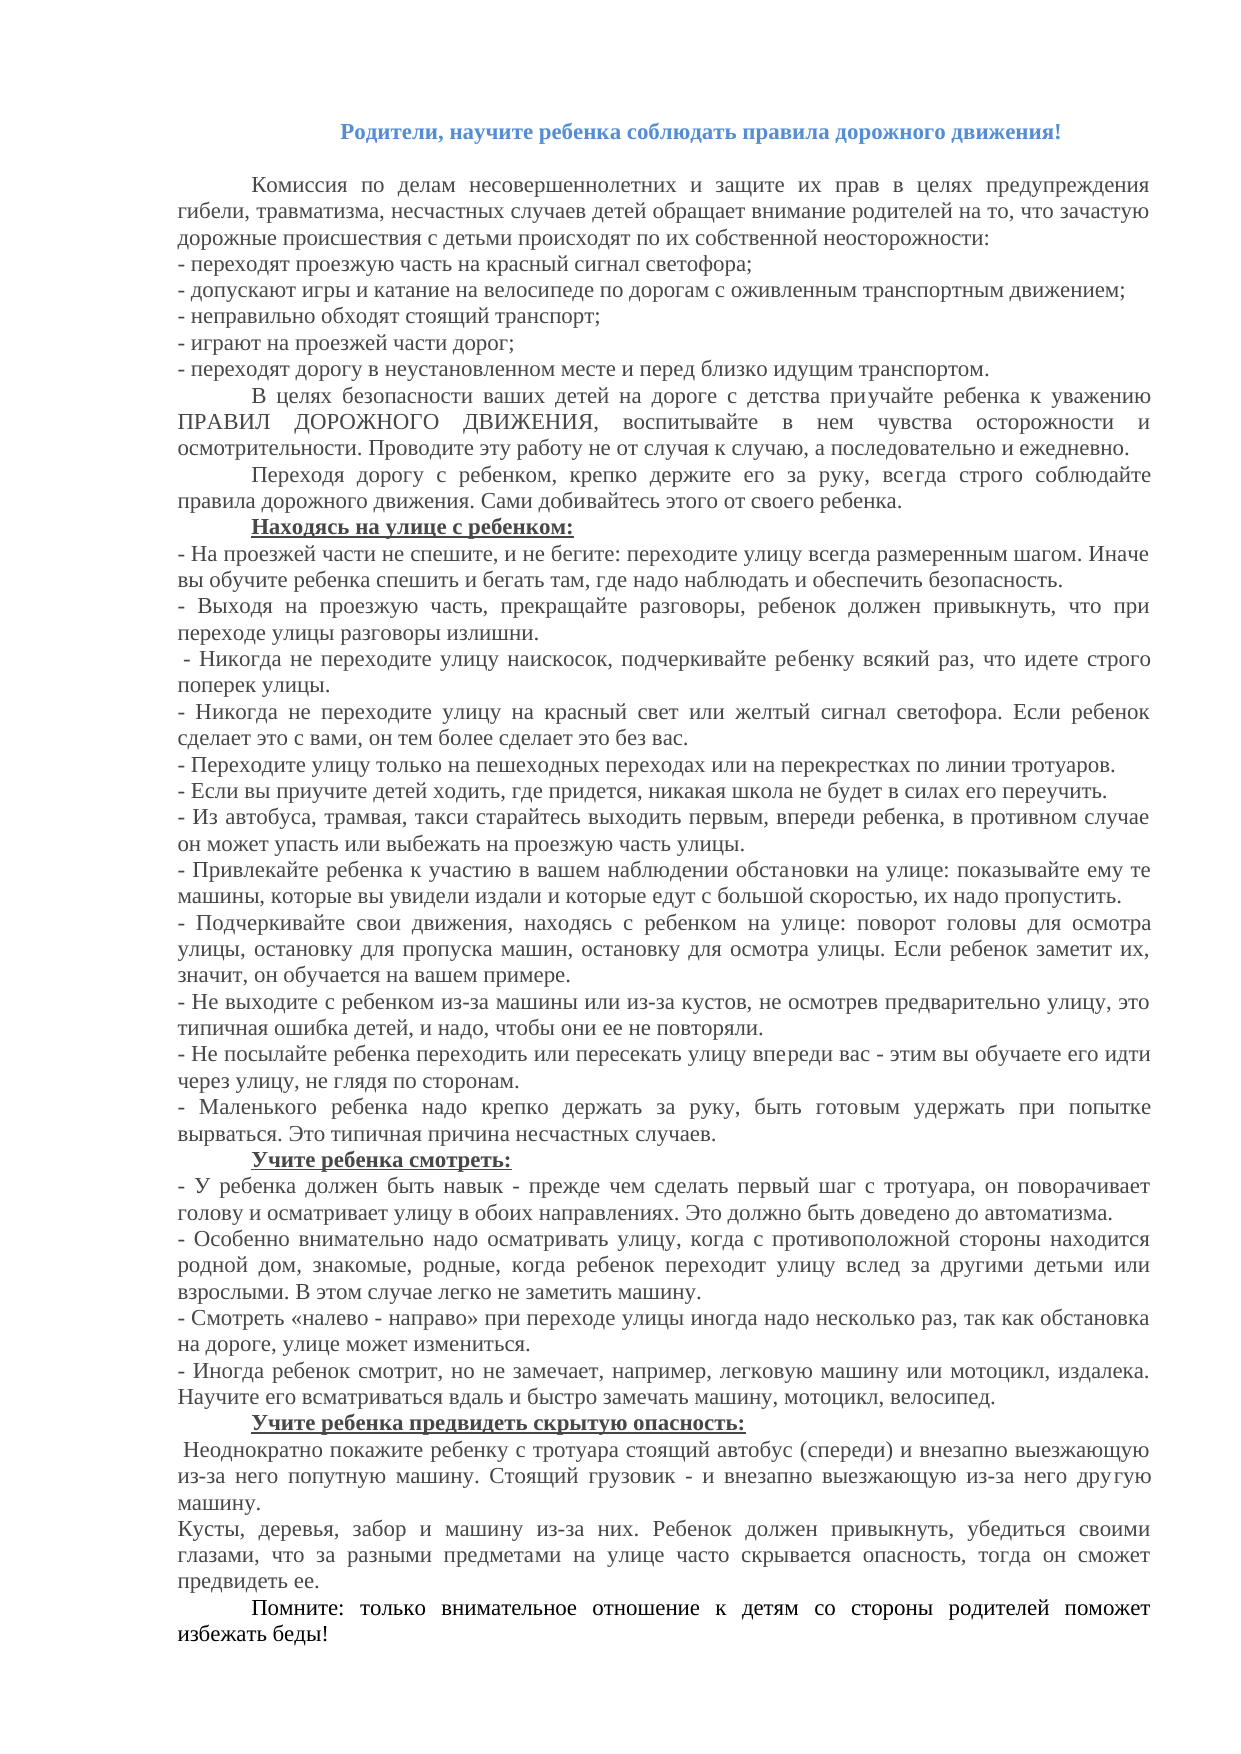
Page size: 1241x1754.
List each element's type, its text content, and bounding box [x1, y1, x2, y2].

text Находясь на улице с ребенком: [177, 513, 1152, 540]
text В целях безопасности ваших детей на дороге с детства приучайте ребенка к уважению ПРАВИЛ ДОРОЖНОГО ДВИЖЕНИЯ, воспитывайте в нем чувства осторожности и осмотрительности. Проводите эту работу не от случая к случаю, а последовательно и ежедневно. [177, 382, 1152, 461]
text Кусты, деревья, забор и машину из-за них. Ребенок должен привыкнуть, убедиться своими глазами, что за разными предметами на улице часто скрывается опасность, тогда он сможет предвидеть ее. [177, 1515, 1152, 1594]
text - Подчеркивайте свои движения, находясь с ребенком на улице: поворот головы для осмотра улицы, остановку для пропуска машин, остановку для осмотра улицы. Если ребенок заметит их, значит, он обучается на вашем примере. [177, 909, 1152, 988]
text - Никогда не переходите улицу на красный свет или желтый сигнал светофора. Если ребенок сделает это с вами, он тем более сделает это без вас. [177, 698, 1152, 751]
text - У ребенка должен быть навык - прежде чем сделать первый шаг с тротуара, он поворачивает голову и осматривает улицу в обоих направлениях. Это должно быть доведено до автоматизма. [177, 1172, 1152, 1225]
text - Привлекайте ребенка к участию в вашем наблюдении обстановки на улице: показывайте ему те машины, которые вы увидели издали и которые едут с большой скоростью, их надо пропустить. [177, 856, 1152, 909]
text Помните: только внимательное отношение к детям со стороны родителей поможет избежать беды! [177, 1594, 1152, 1647]
text - допускают игры и катание на велосипеде по дорогам с оживленным транспортным движением; [177, 276, 1152, 303]
text Комиссия по делам несовершеннолетних и защите их прав в целях предупреждения гибели, травматизма, несчастных случаев детей обращает внимание родителей на то, что зачастую дорожные происшествия с детьми происходят по их собственной неосторожности: [177, 171, 1152, 250]
text - Переходите улицу только на пешеходных переходах или на перекрестках по линии тротуаров. [177, 751, 1152, 777]
text - Особенно внимательно надо осматривать улицу, когда с противоположной стороны находится родной дом, знакомые, родные, когда ребенок переходит улицу вслед за другими детьми или взрослыми. В этом случае легко не заметить машину. [177, 1225, 1152, 1304]
text - Не выходите с ребенком из-за машины или из-за кустов, не осмотрев предварительно улицу, это типичная ошибка детей, и надо, чтобы они ее не повторяли. [177, 988, 1152, 1041]
text Переходя дорогу с ребенком, крепко держите его за руку, всегда строго соблюдайте правила дорожного движения. Сами добивайтесь этого от своего ребенка. [177, 461, 1152, 513]
text - Выходя на проезжую часть, прекращайте разговоры, ребенок должен привыкнуть, что при переходе улицы разговоры излишни. [177, 592, 1152, 645]
text - На проезжей части не спешите, и не бегите: переходите улицу всегда размеренным шагом. Иначе вы обучите ребенка спешить и бегать там, где надо наблюдать и обеспечить безопасность. [177, 540, 1152, 592]
text Неоднократно покажите ребенку с тротуара стоящий автобус (спереди) и внезапно выезжающую из-за него попутную машину. Стоящий грузовик - и внезапно выезжающую из-за него другую машину. [177, 1436, 1152, 1515]
text - переходят дорогу в неустановленном месте и перед близко идущим транспортом. [177, 355, 1152, 382]
text Родители, научите ребенка соблюдать правила дорожного движения! [177, 118, 1152, 171]
text - Иногда ребенок смотрит, но не замечает, например, легковую машину или мотоцикл, издалека. Научите его всматриваться вдаль и быстро замечать машину, мотоцикл, велосипед. [177, 1357, 1152, 1409]
text - Маленького ребенка надо крепко держать за руку, быть готовым удержать при попытке вырваться. Это типичная причина несчастных случаев. [177, 1093, 1152, 1146]
text - Если вы приучите детей ходить, где придется, никакая школа не будет в силах его переучить. [177, 777, 1152, 803]
text - Не посылайте ребенка переходить или пересекать улицу впереди вас - этим вы обучаете его идти через улицу, не глядя по сторонам. [177, 1041, 1152, 1093]
text - переходят проезжую часть на красный сигнал светофора; [177, 250, 1152, 276]
text - неправильно обходят стоящий транспорт; [177, 303, 1152, 329]
text Учите ребенка смотреть: [177, 1146, 1152, 1172]
text - играют на проезжей части дорог; [177, 329, 1152, 355]
text - Смотреть «налево - направо» при переходе улицы иногда надо несколько раз, так как обстановка на дороге, улице может измениться. [177, 1304, 1152, 1357]
text - Никогда не переходите улицу наискосок, подчеркивайте ребенку всякий раз, что идете строго поперек улицы. [177, 645, 1152, 698]
text - Из автобуса, трамвая, такси старайтесь выходить первым, впереди ребенка, в противном случае он может упасть или выбежать на проезжую часть улицы. [177, 803, 1152, 856]
text Учите ребенка предвидеть скрытую опасность: [177, 1409, 1152, 1436]
